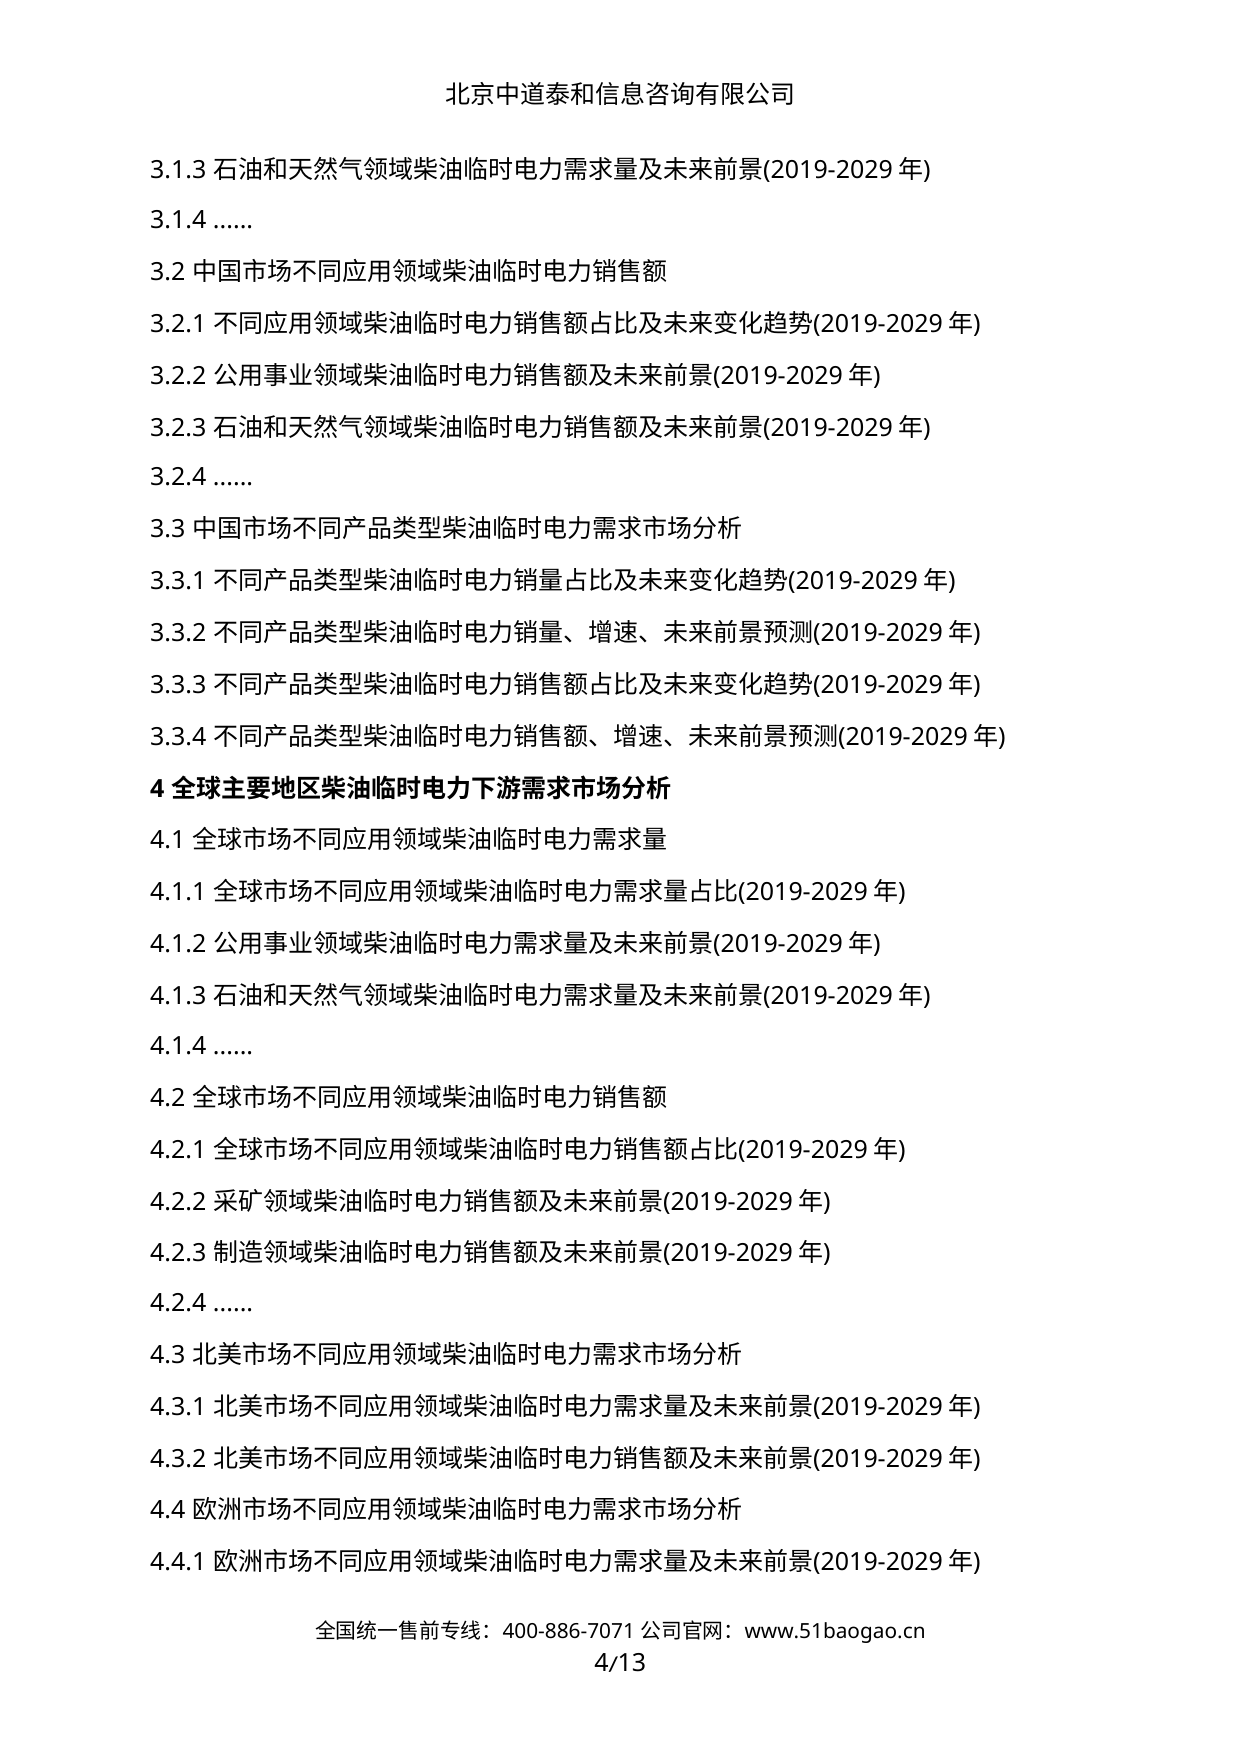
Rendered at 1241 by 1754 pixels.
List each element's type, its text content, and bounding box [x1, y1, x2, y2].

text 4.2.3 制造领域柴油临时电力销售额及未来前景(2019-2029年) [150, 1233, 1090, 1269]
text 4.2.4 ...... [150, 1285, 1090, 1319]
text 3.2.3 石油和天然气领域柴油临时电力销售额及未来前景(2019-2029年) [150, 407, 1090, 443]
text 4.2.2 采矿领域柴油临时电力销售额及未来前景(2019-2029年) [150, 1181, 1090, 1217]
text 4.3 北美市场不同应用领域柴油临时电力需求市场分析 [150, 1334, 1090, 1371]
text 3.3.4 不同产品类型柴油临时电力销售额、增速、未来前景预测(2019-2029年) [150, 716, 1090, 752]
text 4.1.2 公用事业领域柴油临时电力需求量及未来前景(2019-2029年) [150, 924, 1090, 960]
text 4.2 全球市场不同应用领域柴油临时电力销售额 [150, 1077, 1090, 1113]
text 4 全球主要地区柴油临时电力下游需求市场分析 [150, 768, 1090, 804]
text 4.1 全球市场不同应用领域柴油临时电力需求量 [150, 820, 1090, 856]
text 3.2.2 公用事业领域柴油临时电力销售额及未来前景(2019-2029年) [150, 355, 1090, 392]
text 4.3.2 北美市场不同应用领域柴油临时电力销售额及未来前景(2019-2029年) [150, 1438, 1090, 1474]
text 4.2.1 全球市场不同应用领域柴油临时电力销售额占比(2019-2029年) [150, 1129, 1090, 1165]
text 4.4.1 欧洲市场不同应用领域柴油临时电力需求量及未来前景(2019-2029年) [150, 1542, 1090, 1578]
text 3.3.1 不同产品类型柴油临时电力销量占比及未来变化趋势(2019-2029年) [150, 561, 1090, 597]
text 4.1.1 全球市场不同应用领域柴油临时电力需求量占比(2019-2029年) [150, 872, 1090, 908]
text 3.2.1 不同应用领域柴油临时电力销售额占比及未来变化趋势(2019-2029年) [150, 303, 1090, 340]
text 4.1.3 石油和天然气领域柴油临时电力需求量及未来前景(2019-2029年) [150, 976, 1090, 1012]
text 3.1.4 ...... [150, 202, 1090, 236]
text 3.3.2 不同产品类型柴油临时电力销量、增速、未来前景预测(2019-2029年) [150, 612, 1090, 649]
text 3.3 中国市场不同产品类型柴油临时电力需求市场分析 [150, 509, 1090, 545]
text 3.1.3 石油和天然气领域柴油临时电力需求量及未来前景(2019-2029年) [150, 150, 1090, 186]
text 4.1.4 ...... [150, 1027, 1090, 1062]
text 3.3.3 不同产品类型柴油临时电力销售额占比及未来变化趋势(2019-2029年) [150, 664, 1090, 701]
text 3.2 中国市场不同应用领域柴油临时电力销售额 [150, 252, 1090, 288]
text 3.2.4 ...... [150, 459, 1090, 493]
text 4.3.1 北美市场不同应用领域柴油临时电力需求量及未来前景(2019-2029年) [150, 1386, 1090, 1422]
text 4.4 欧洲市场不同应用领域柴油临时电力需求市场分析 [150, 1490, 1090, 1526]
